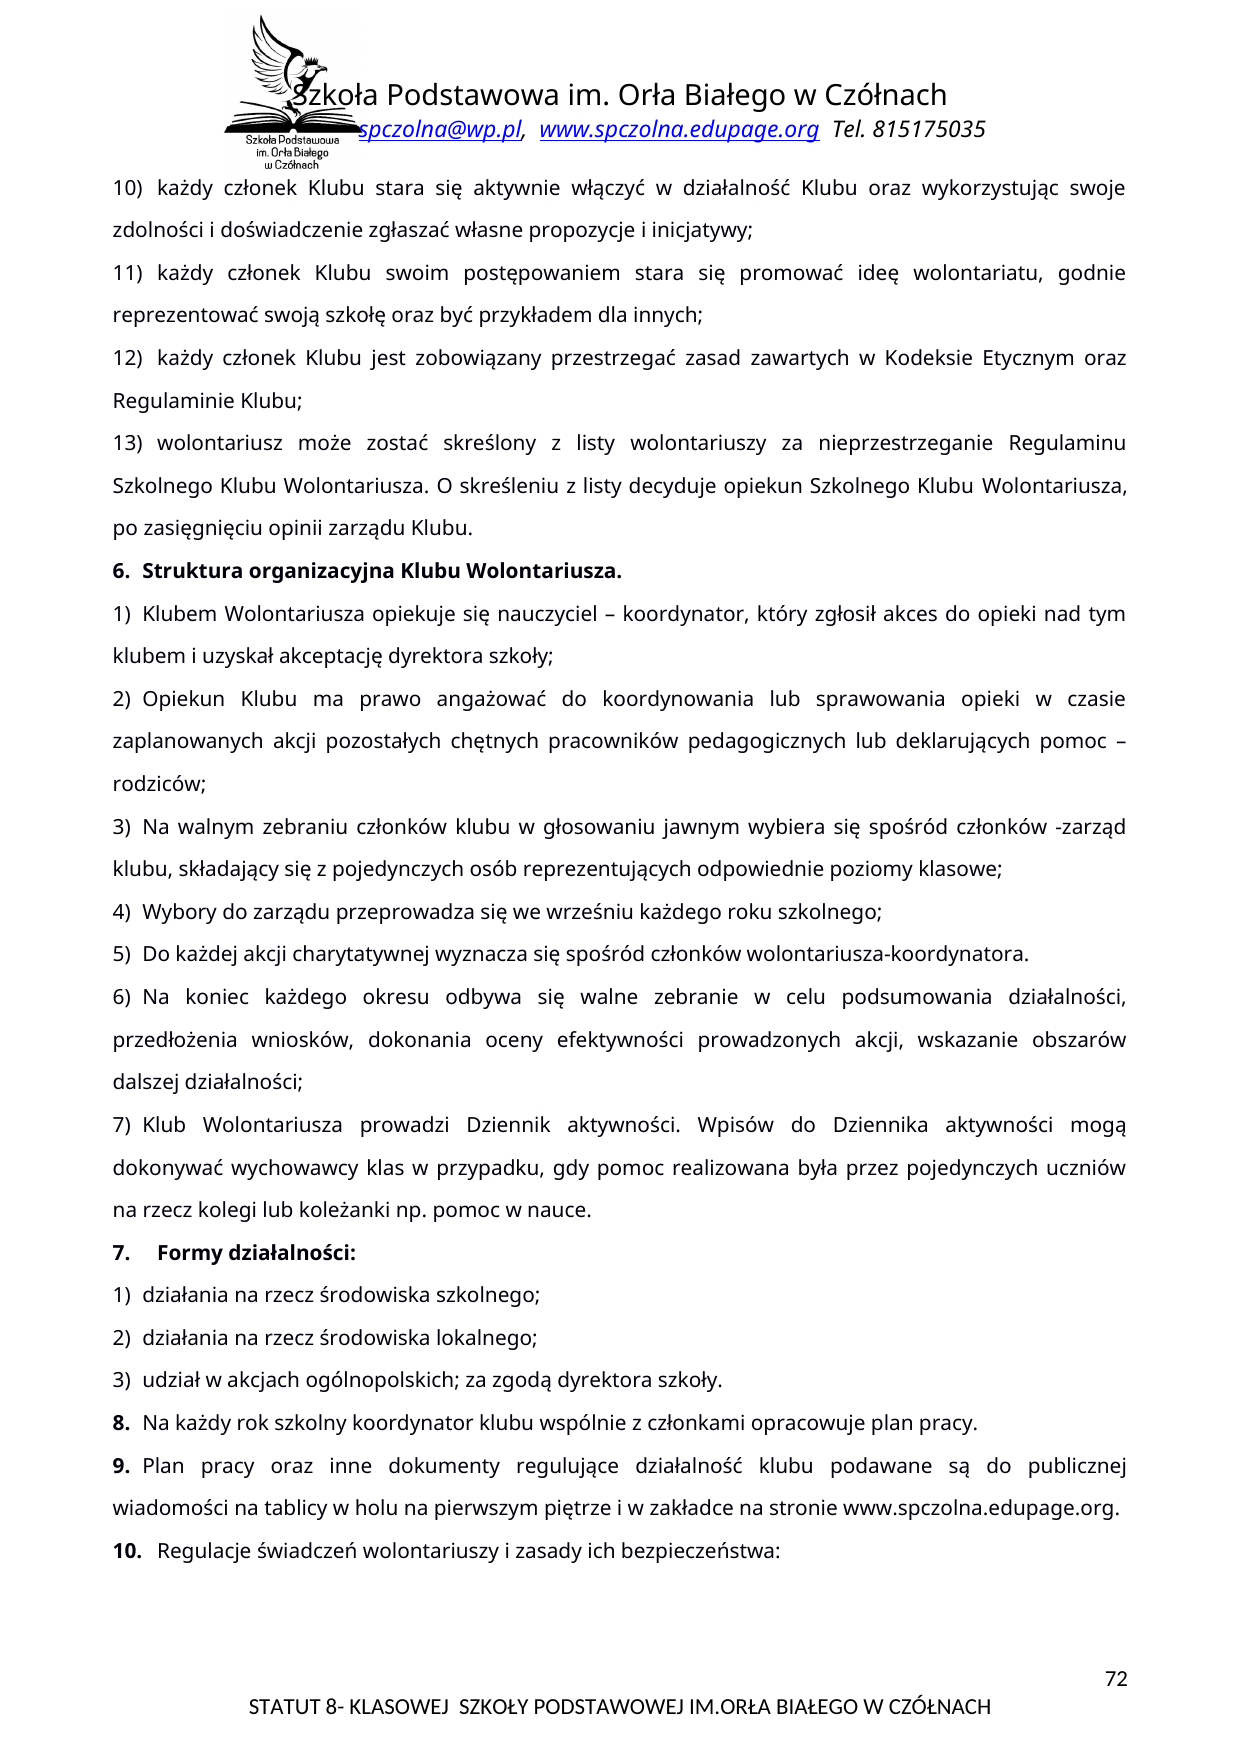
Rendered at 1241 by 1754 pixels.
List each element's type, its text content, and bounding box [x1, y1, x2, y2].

list Wybory do zarządu przeprowadza się we wrześniu każdego roku szkolnego; [112, 897, 1128, 925]
list udział w akcjach ogólnopolskich; za zgodą dyrektora szkoły. [112, 1366, 1128, 1394]
list Plan pracy oraz inne dokumenty regulujące działalność klubu podawane są do publicznej wiadomości na tablicy w holu na pierwszym piętrze i w zakładce na stronie www.spczolna.edupage.org. [112, 1451, 1128, 1522]
list każdy członek Klubu swoim postępowaniem stara się promować ideę wolontariatu, godnie reprezentować swoją szkołę oraz być przykładem dla innych; [112, 258, 1128, 329]
list Regulacje świadczeń wolontariuszy i zasady ich bezpieczeństwa: [112, 1536, 1128, 1564]
list Klub Wolontariusza prowadzi Dziennik aktywności. Wpisów do Dziennika aktywności mogą dokonywać wychowawcy klas w przypadku, gdy pomoc realizowana była przez pojedynczych uczniów na rzecz kolegi lub koleżanki np. pomoc w nauce. [112, 1110, 1128, 1224]
list Na walnym zebraniu członków klubu w głosowaniu jawnym wybiera się spośród członków -zarząd klubu, składający się z pojedynczych osób reprezentujących odpowiednie poziomy klasowe; [112, 812, 1128, 883]
list każdy członek Klubu stara się aktywnie włączyć w działalność Klubu oraz wykorzystując swoje zdolności i doświadczenie zgłaszać własne propozycje i inicjatywy; [112, 173, 1128, 244]
list każdy członek Klubu jest zobowiązany przestrzegać zasad zawartych w Kodeksie Etycznym oraz Regulaminie Klubu; [112, 343, 1128, 414]
list Formy działalności: [112, 1238, 1128, 1266]
list działania na rzecz środowiska szkolnego; [112, 1280, 1128, 1309]
list Struktura organizacyjna Klubu Wolontariusza. [112, 556, 1128, 584]
picture [221, 12, 364, 172]
list Na każdy rok szkolny koordynator klubu wspólnie z członkami opracowuje plan pracy. [112, 1408, 1128, 1437]
list działania na rzecz środowiska lokalnego; [112, 1323, 1128, 1351]
list Do każdej akcji charytatywnej wyznacza się spośród członków wolontariusza-koordynatora. [112, 939, 1128, 968]
list Na koniec każdego okresu odbywa się walne zebranie w celu podsumowania działalności, przedłożenia wniosków, dokonania oceny efektywności prowadzonych akcji, wskazanie obszarów dalszej działalności; [112, 982, 1128, 1096]
list wolontariusz może zostać skreślony z listy wolontariuszy za nieprzestrzeganie Regulaminu Szkolnego Klubu Wolontariusza. O skreśleniu z listy decyduje opiekun Szkolnego Klubu Wolontariusza, po zasięgnięciu opinii zarządu Klubu. [112, 428, 1128, 542]
list Klubem Wolontariusza opiekuje się nauczyciel – koordynator, który zgłosił akces do opieki nad tym klubem i uzyskał akceptację dyrektora szkoły; [112, 599, 1128, 670]
list Opiekun Klubu ma prawo angażować do koordynowania lub sprawowania opieki w czasie zaplanowanych akcji pozostałych chętnych pracowników pedagogicznych lub deklarujących pomoc – rodziców; [112, 684, 1128, 798]
